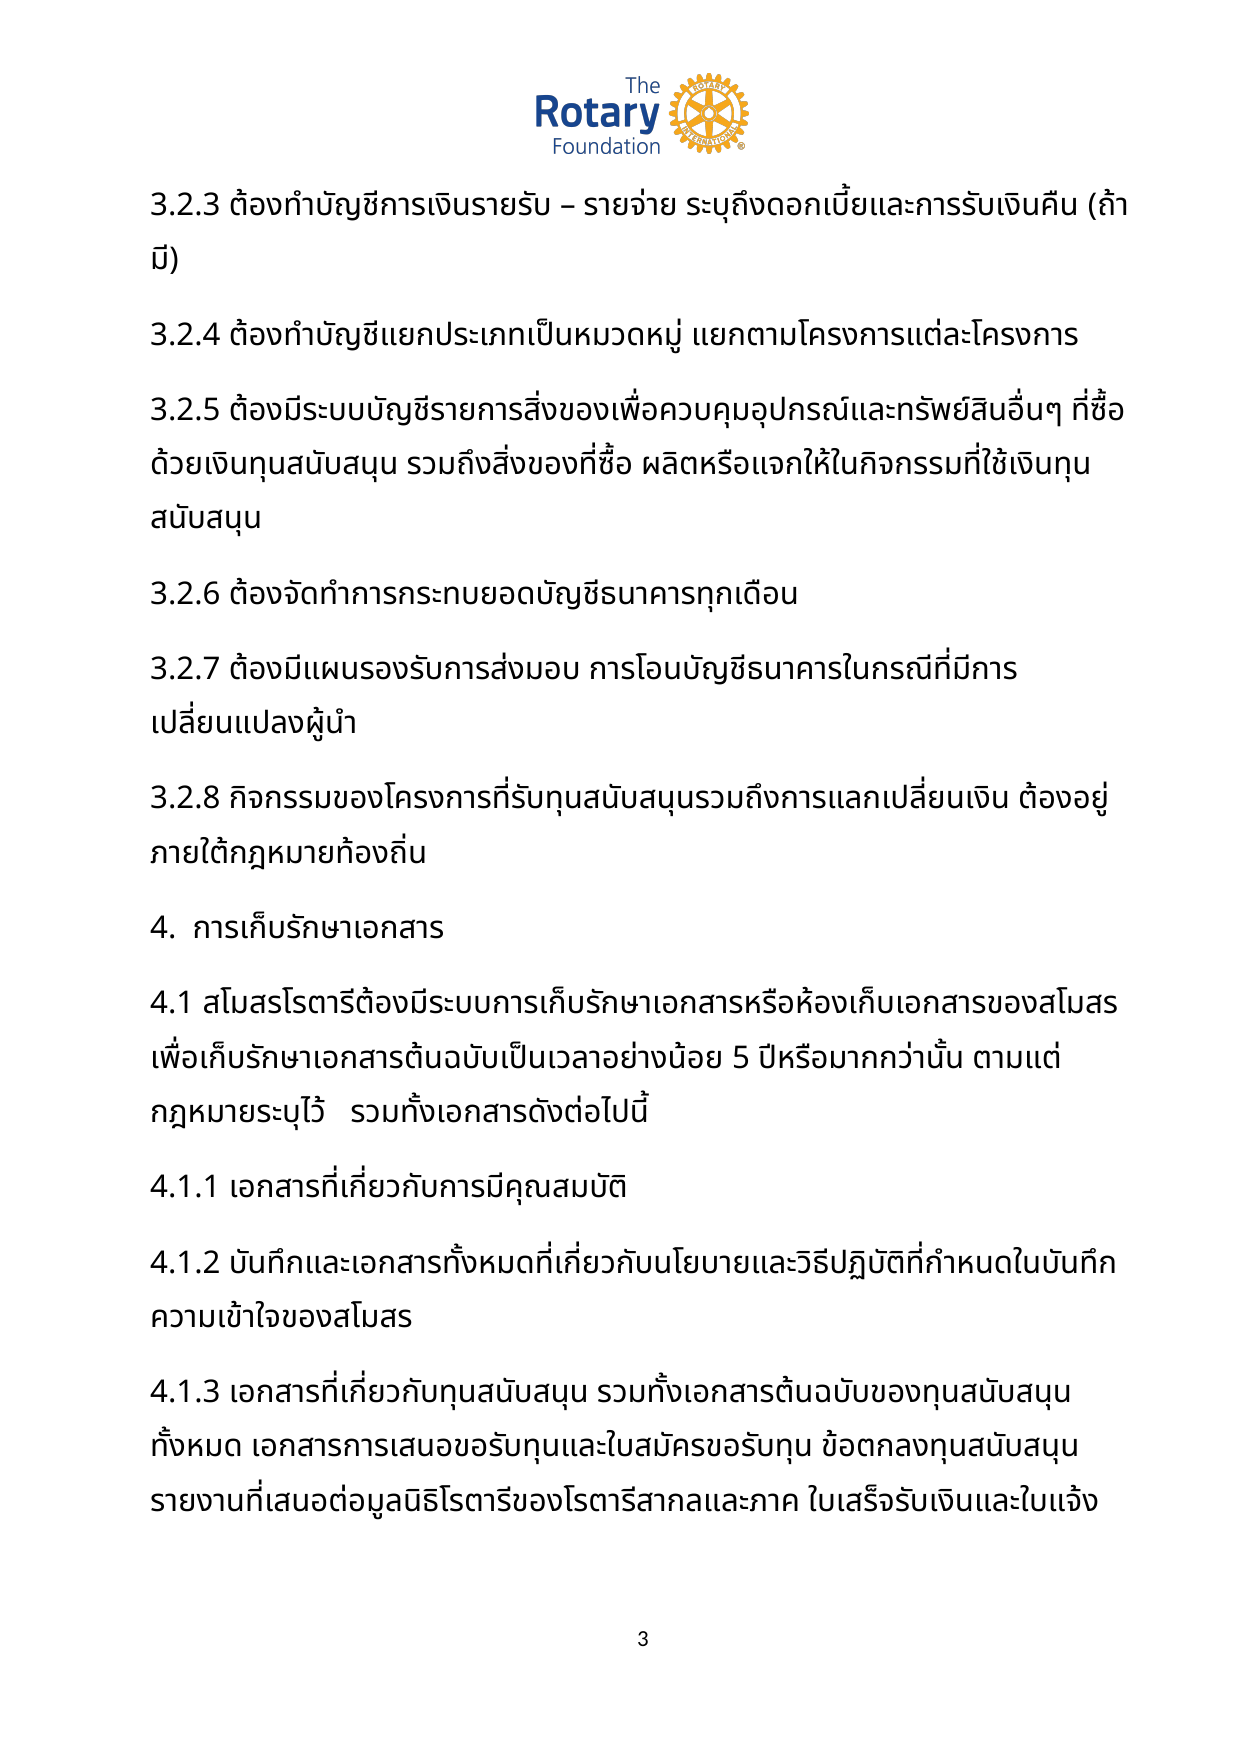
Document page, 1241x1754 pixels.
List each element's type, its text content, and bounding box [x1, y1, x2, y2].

text 3.2.6 ต้องจัดทำการกระทบยอดบัญชีธนาคารทุกเดือน [150, 571, 1135, 618]
text 3.2.7 ต้องมีแผนรองรับการส่งมอบ การโอนบัญชีธนาคารในกรณีที่มีการเปลี่ยนแปลงผู้นำ [150, 646, 1135, 748]
text 4.1.1 เอกสารที่เกี่ยวกับการมีคุณสมบัติ [150, 1164, 1135, 1212]
text 3.2.5 ต้องมีระบบบัญชีรายการสิ่งของเพื่อควบคุมอุปกรณ์และทรัพย์สินอื่นๆ ที่ซื้อด้วยเงินทุนสนับสนุน รวมถึงสิ่งของที่ซื้อ ผลิตหรือแจกให้ในกิจกรรมที่ใช้เงินทุนสนับสนุน [150, 387, 1135, 543]
text 3.2.4 ต้องทำบัญชีแยกประเภทเป็นหมวดหมู่ แยกตามโครงการแต่ละโครงการ [150, 312, 1135, 359]
text 4. การเก็บรักษาเอกสาร [150, 905, 1135, 952]
text 4.1 สโมสรโรตารีต้องมีระบบการเก็บรักษาเอกสารหรือห้องเก็บเอกสารของสโมสรเพื่อเก็บรักษาเอกสารต้นฉบับเป็นเวลาอย่างน้อย 5 ปีหรือมากกว่านั้น ตามแต่กฎหมายระบุไว้ รวมทั้งเอกสารดังต่อไปนี้ [150, 980, 1135, 1137]
text 4.1.2 บันทึกและเอกสารทั้งหมดที่เกี่ยวกับนโยบายและวิธีปฏิบัติที่กำหนดในบันทึกความเข้าใจของสโมสร [150, 1240, 1135, 1341]
picture [536, 73, 749, 154]
text 3.2.8 กิจกรรมของโครงการที่รับทุนสนับสนุนรวมถึงการแลกเปลี่ยนเงิน ต้องอยู่ภายใต้กฎหมายท้องถิ่น [150, 776, 1135, 877]
text 3.2.3 ต้องทำบัญชีการเงินรายรับ – รายจ่าย ระบุถึงดอกเบี้ยและการรับเงินคืน (ถ้ามี) [150, 182, 1135, 284]
